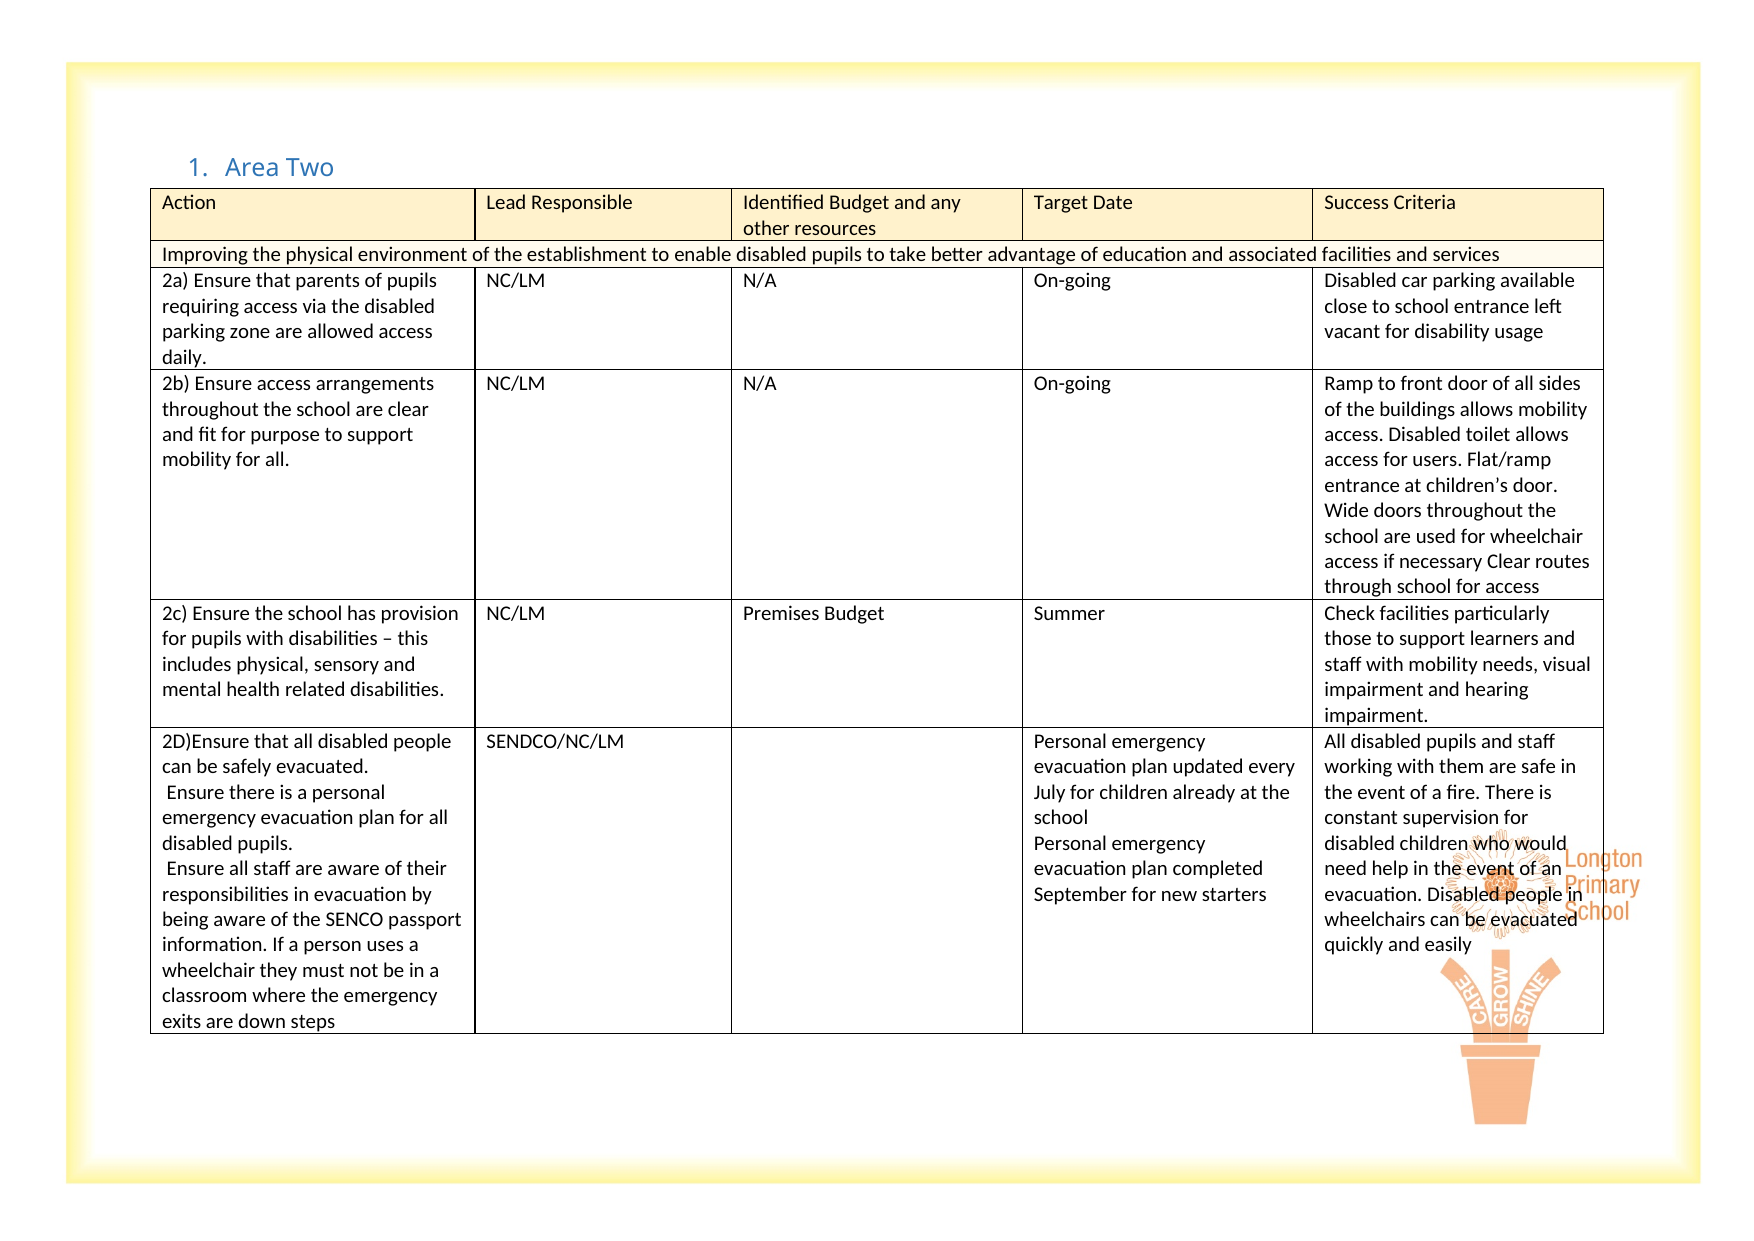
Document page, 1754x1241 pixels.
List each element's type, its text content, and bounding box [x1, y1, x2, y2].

table_cell 2c) Ensure the school has provision for pupils with disabilities – this includes physical, sensory and mental health related disabilities. [151, 600, 474, 727]
table_header Identified Budget and any other resources [732, 189, 1022, 240]
table_cell 2a) Ensure that parents of pupils requiring access via the disabled parking zone are allowed access daily. [151, 268, 474, 369]
table_cell N/A [732, 370, 1022, 599]
table_header Target Date [1023, 189, 1312, 240]
table_cell Summer [1023, 600, 1312, 727]
table_cell 2b) Ensure access arrangements throughout the school are clear and fit for purpose to support mobility for all. [151, 370, 474, 599]
table_cell Improving the physical environment of the establishment to enable disabled pupils to take better advantage of education and associated facilities and services [151, 241, 1603, 267]
table_cell NC/LM [476, 370, 731, 599]
table_cell NC/LM [476, 268, 731, 369]
table_cell Personal emergency evacuation plan updated every July for children already at the school Personal emergency evacuation plan completed September for new starters [1023, 728, 1312, 1033]
table_cell NC/LM [476, 600, 731, 727]
subtitle Area Two [187, 150, 1604, 184]
table_cell On-going [1023, 370, 1312, 599]
table_header Lead Responsible [476, 189, 731, 240]
table_header Action [151, 189, 474, 240]
table_header Success Criteria [1313, 189, 1603, 240]
table_cell N/A [732, 268, 1022, 369]
table_cell Premises Budget [732, 600, 1022, 727]
picture [7, 3, 1754, 1241]
table_cell Check facilities particularly those to support learners and staff with mobility needs, visual impairment and hearing impairment. [1313, 600, 1603, 727]
table_cell [732, 728, 1022, 1033]
table_cell All disabled pupils and staff working with them are safe in the event of a fire. There is constant supervision for disabled children who would need help in the event of an evacuation. Disabled people in wheelchairs can be evacuated quickly and easily [1313, 728, 1603, 1033]
table_cell 2D)Ensure that all disabled people can be safely evacuated. Ensure there is a personal emergency evacuation plan for all disabled pupils. Ensure all staff are aware of their responsibilities in evacuation by being aware of the SENCO passport information. If a person uses a wheelchair they must not be in a classroom where the emergency exits are down steps [151, 728, 474, 1033]
table_cell On-going [1023, 268, 1312, 369]
table_cell SENDCO/NC/LM [476, 728, 731, 1033]
table_cell Ramp to front door of all sides of the buildings allows mobility access. Disabled toilet allows access for users. Flat/ramp entrance at children’s door. Wide doors throughout the school are used for wheelchair access if necessary Clear routes through school for access [1313, 370, 1603, 599]
table_cell Disabled car parking available close to school entrance left vacant for disability usage [1313, 268, 1603, 369]
